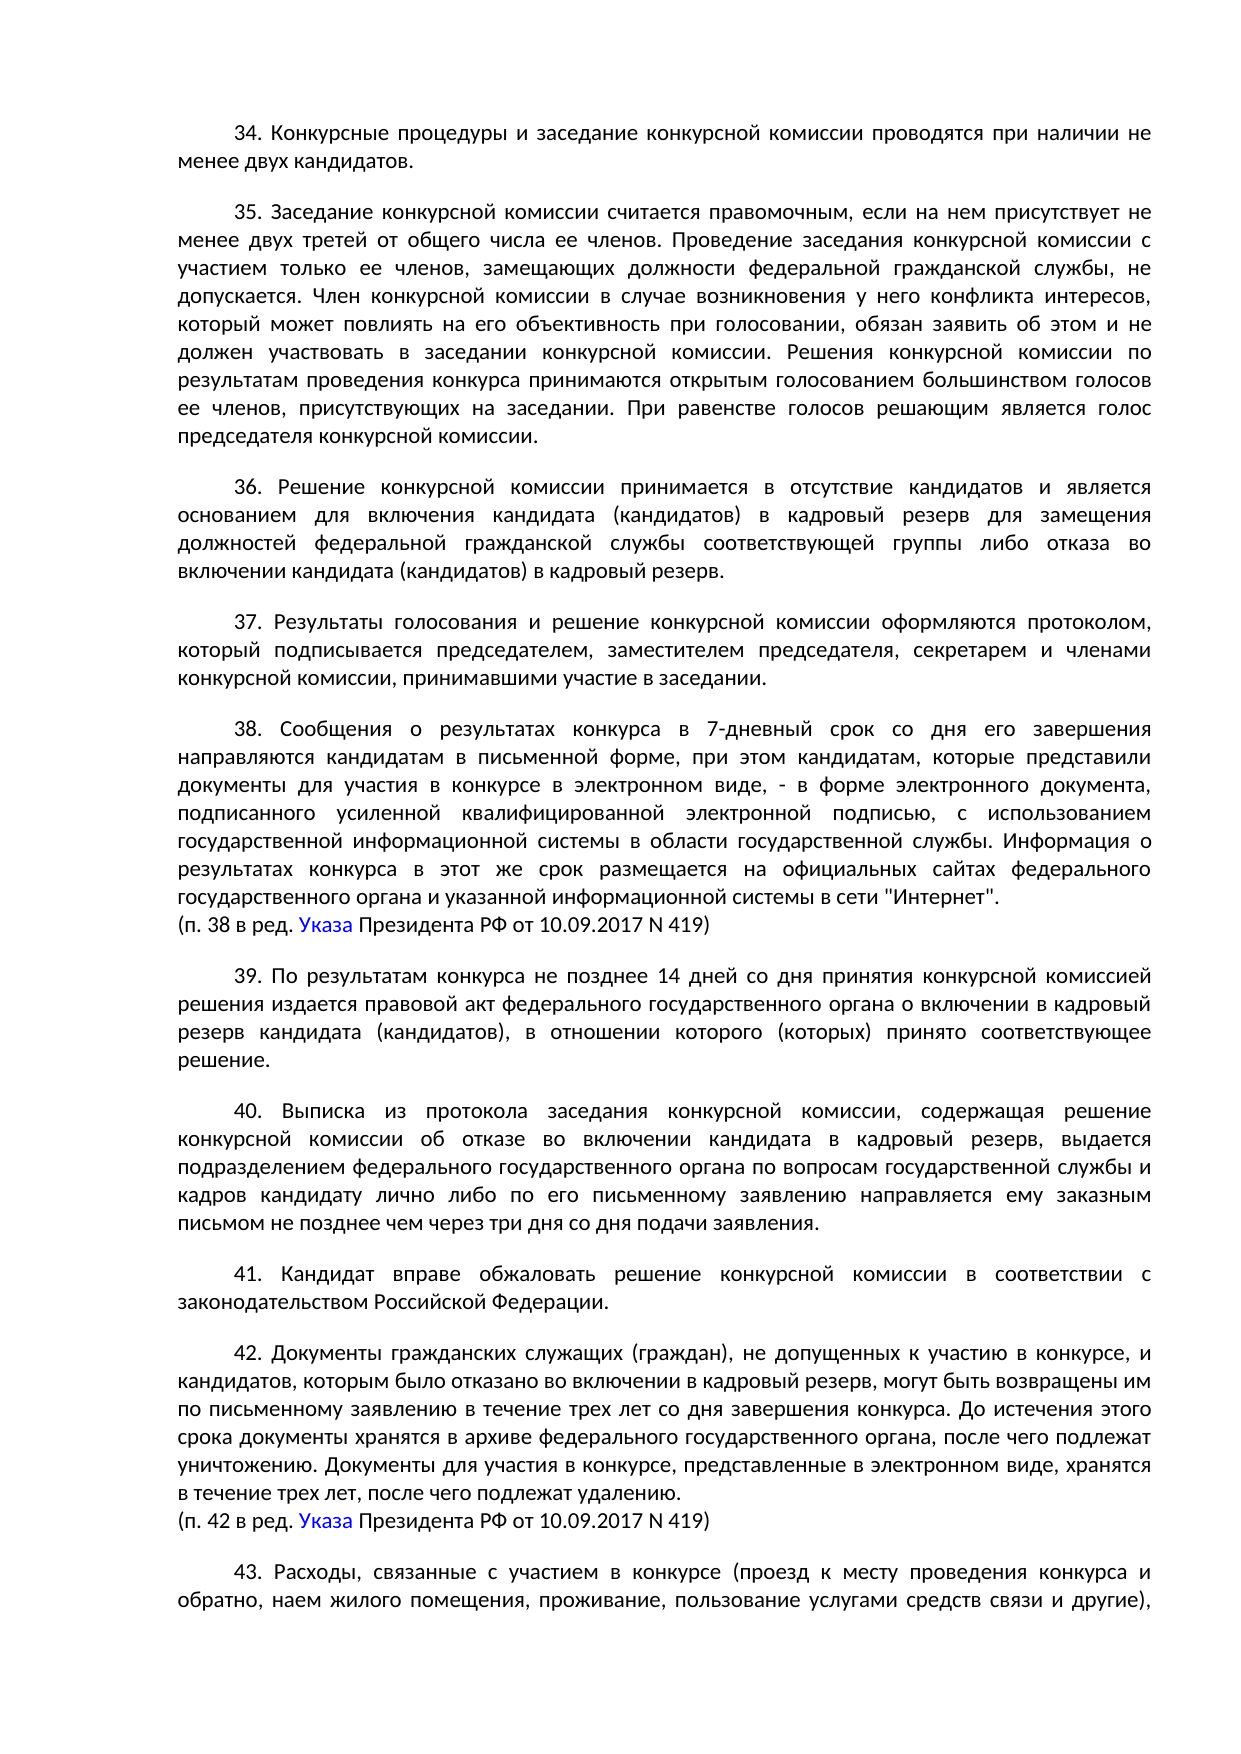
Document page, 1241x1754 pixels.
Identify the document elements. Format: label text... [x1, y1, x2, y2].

text 36. Решение конкурсной комиссии принимается в отсутствие кандидатов и является основанием для включения кандидата (кандидатов) в кадровый резерв для замещения должностей федеральной гражданской службы соответствующей группы либо отказа во включении кандидата (кандидатов) в кадровый резерв. [177, 472, 1152, 584]
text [177, 1557, 1152, 1613]
text (п. 42 в ред. Указа Президента РФ от 10.09.2017 N 419) [177, 1506, 1152, 1534]
text 40. Выписка из протокола заседания конкурсной комиссии, содержащая решение конкурсной комиссии об отказе во включении кандидата в кадровый резерв, выдается подразделением федерального государственного органа по вопросам государственной службы и кадров кандидату лично либо по его письменному заявлению направляется ему заказным письмом не позднее чем через три дня со дня подачи заявления. [177, 1096, 1152, 1236]
text 38. Сообщения о результатах конкурса в 7-дневный срок со дня его завершения направляются кандидатам в письменной форме, при этом кандидатам, которые представили документы для участия в конкурсе в электронном виде, - в форме электронного документа, подписанного усиленной квалифицированной электронной подписью, с использованием государственной информационной системы в области государственной службы. Информация о результатах конкурса в этот же срок размещается на официальных сайтах федерального государственного органа и указанной информационной системы в сети "Интернет". [177, 714, 1152, 910]
text (п. 38 в ред. Указа Президента РФ от 10.09.2017 N 419) [177, 910, 1152, 938]
text 42. Документы гражданских служащих (граждан), не допущенных к участию в конкурсе, и кандидатов, которым было отказано во включении в кадровый резерв, могут быть возвращены им по письменному заявлению в течение трех лет со дня завершения конкурса. До истечения этого срока документы хранятся в архиве федерального государственного органа, после чего подлежат уничтожению. Документы для участия в конкурсе, представленные в электронном виде, хранятся в течение трех лет, после чего подлежат удалению. [177, 1338, 1152, 1506]
text 35. Заседание конкурсной комиссии считается правомочным, если на нем присутствует не менее двух третей от общего числа ее членов. Проведение заседания конкурсной комиссии с участием только ее членов, замещающих должности федеральной гражданской службы, не допускается. Член конкурсной комиссии в случае возникновения у него конфликта интересов, который может повлиять на его объективность при голосовании, обязан заявить об этом и не должен участвовать в заседании конкурсной комиссии. Решения конкурсной комиссии по результатам проведения конкурса принимаются открытым голосованием большинством голосов ее членов, присутствующих на заседании. При равенстве голосов решающим является голос председателя конкурсной комиссии. [177, 197, 1152, 449]
text 39. По результатам конкурса не позднее 14 дней со дня принятия конкурсной комиссией решения издается правовой акт федерального государственного органа о включении в кадровый резерв кандидата (кандидатов), в отношении которого (которых) принято соответствующее решение. [177, 961, 1152, 1073]
text 41. Кандидат вправе обжаловать решение конкурсной комиссии в соответствии с законодательством Российской Федерации. [177, 1259, 1152, 1315]
text 34. Конкурсные процедуры и заседание конкурсной комиссии проводятся при наличии не менее двух кандидатов. [177, 118, 1152, 174]
text 37. Результаты голосования и решение конкурсной комиссии оформляются протоколом, который подписывается председателем, заместителем председателя, секретарем и членами конкурсной комиссии, принимавшими участие в заседании. [177, 607, 1152, 691]
